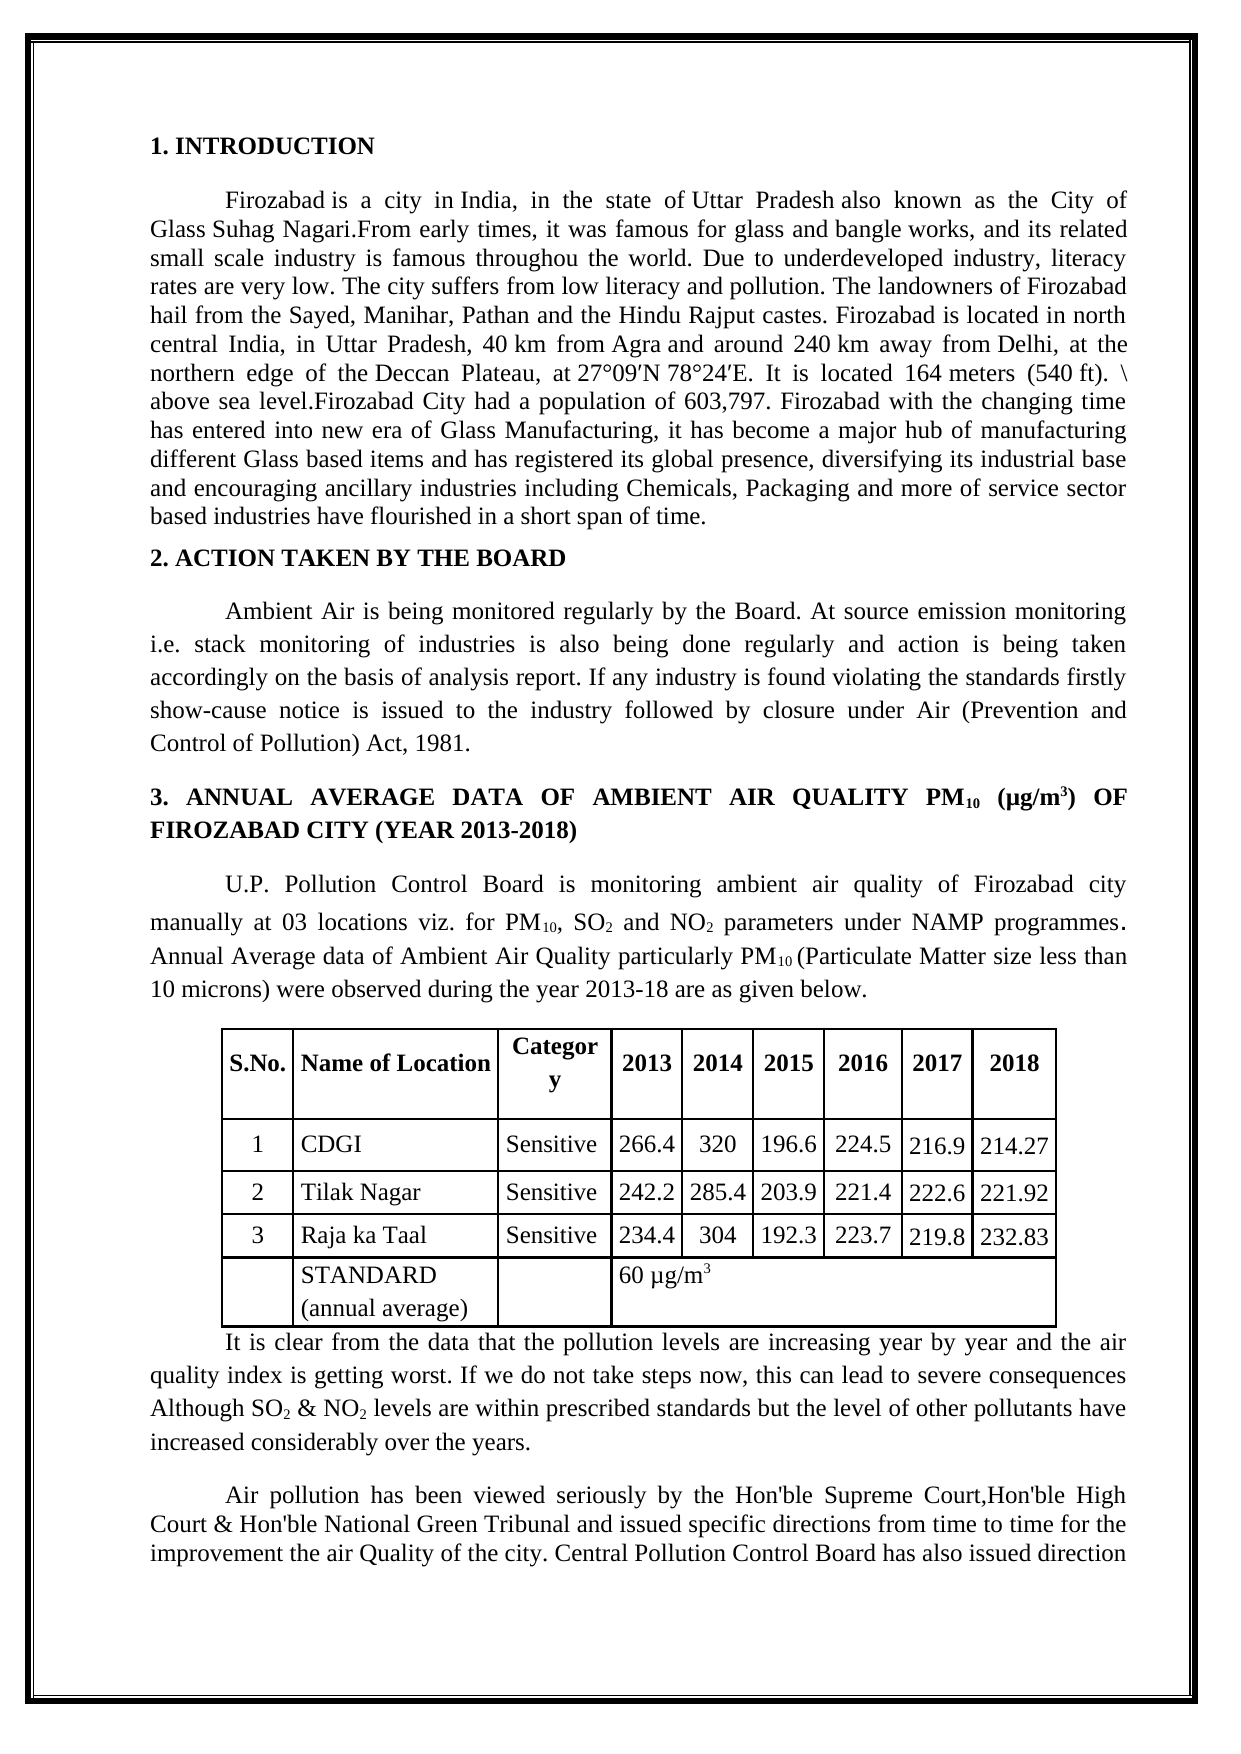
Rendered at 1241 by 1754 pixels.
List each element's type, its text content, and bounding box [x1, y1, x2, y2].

table_cell 221.92 [974, 1172, 1055, 1213]
table_cell 285.4 [683, 1172, 752, 1213]
table_cell 3 [223, 1215, 292, 1256]
table_cell 1 [223, 1120, 292, 1169]
table_cell 196.6 [754, 1120, 823, 1169]
table_cell [223, 1259, 292, 1325]
table_cell CDGI [294, 1120, 497, 1169]
table_cell 203.9 [754, 1172, 823, 1213]
table_cell 224.5 [825, 1120, 901, 1169]
text U.P. Pollution Control Board is monitoring ambient air quality of Firozabad city manually at 03 locations viz. for PM10, SO2 and NO2 parameters under NAMP programmes. Annual Average data of Ambient Air Quality particularly PM10 (Particulate Matter size less than 10 microns) were observed during the year 2013-18 are as given below. [150, 869, 1128, 1003]
table_cell 219.8 [903, 1215, 971, 1256]
table_cell 266.4 [613, 1120, 681, 1169]
table_cell Sensitive [499, 1215, 610, 1256]
table_cell [499, 1259, 610, 1325]
table_cell 223.7 [825, 1215, 901, 1256]
table_cell 320 [683, 1120, 752, 1169]
table_cell Sensitive [499, 1120, 610, 1169]
table_cell 242.2 [613, 1172, 681, 1213]
table_header 2016 [825, 1030, 901, 1118]
text Ambient Air is being monitored regularly by the Board. At source emission monitoring i.e. stack monitoring of industries is also being done regularly and action is being taken accordingly on the basis of analysis report. If any industry is found violating the standards firstly show-cause notice is issued to the industry followed by closure under Air (Prevention and Control of Pollution) Act, 1981. [150, 596, 1128, 757]
table_cell Raja ka Taal [294, 1215, 497, 1256]
table_cell 234.4 [613, 1215, 681, 1256]
table_cell 221.4 [825, 1172, 901, 1213]
table_cell 214.27 [974, 1120, 1055, 1169]
text 2. ACTION TAKEN BY THE BOARD [150, 543, 1128, 571]
table_header Category [499, 1030, 610, 1118]
table_cell Tilak Nagar [294, 1172, 497, 1213]
table_cell 304 [683, 1215, 752, 1256]
table_header S.No. [223, 1030, 292, 1118]
table_header 2018 [974, 1030, 1055, 1118]
text It is clear from the data that the pollution levels are increasing year by year and the air quality index is getting worst. If we do not take steps now, this can lead to severe consequences Although SO2 & NO2 levels are within prescribed standards but the level of other pollutants have increased considerably over the years. [150, 1327, 1128, 1455]
table_cell 216.9 [903, 1120, 971, 1169]
table_cell 232.83 [974, 1215, 1055, 1256]
table_cell Sensitive [499, 1172, 610, 1213]
table_cell 2 [223, 1172, 292, 1213]
text 1. INTRODUCTION [150, 131, 1128, 160]
table_header 2013 [613, 1030, 681, 1118]
table_cell 222.6 [903, 1172, 971, 1213]
table_header Name of Location [294, 1030, 497, 1118]
table_cell 192.3 [754, 1215, 823, 1256]
table_cell 60 µg/m3 [613, 1259, 1055, 1325]
table_header 2014 [683, 1030, 752, 1118]
text Firozabad is a city in India, in the state of Uttar Pradesh also known as the City of Glass Suhag Nagari.From early times, it was famous for glass and bangle works, and its related small scale industry is famous throughou the world. Due to underdeveloped industry, literacy rates are very low. The city suffers from low literacy and pollution. The landowners of Firozabad hail from the Sayed, Manihar, Pathan and the Hindu Rajput castes. Firozabad is located in north central India, in Uttar Pradesh, 40 km from Agra and around 240 km away from Delhi, at the northern edge of the Deccan Plateau, at 27°09′N 78°24′E. It is located 164 meters (540 ft). \ above sea level.Firozabad City had a population of 603,797. Firozabad with the changing time has entered into new era of Glass Manufacturing, it has become a major hub of manufacturing different Glass based items and has registered its global presence, diversifying its industrial base and encouraging ancillary industries including Chemicals, Packaging and more of service sector based industries have flourished in a short span of time. [150, 185, 1128, 530]
table_header 2017 [903, 1030, 971, 1118]
text 3. ANNUAL AVERAGE DATA OF AMBIENT AIR QUALITY PM10 (µg/m3) OF Firozabad CITY (YEAR 2013-2018) [150, 782, 1128, 844]
table_header 2015 [754, 1030, 823, 1118]
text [150, 1480, 1128, 1567]
table_cell STANDARD (annual average) [294, 1259, 497, 1325]
